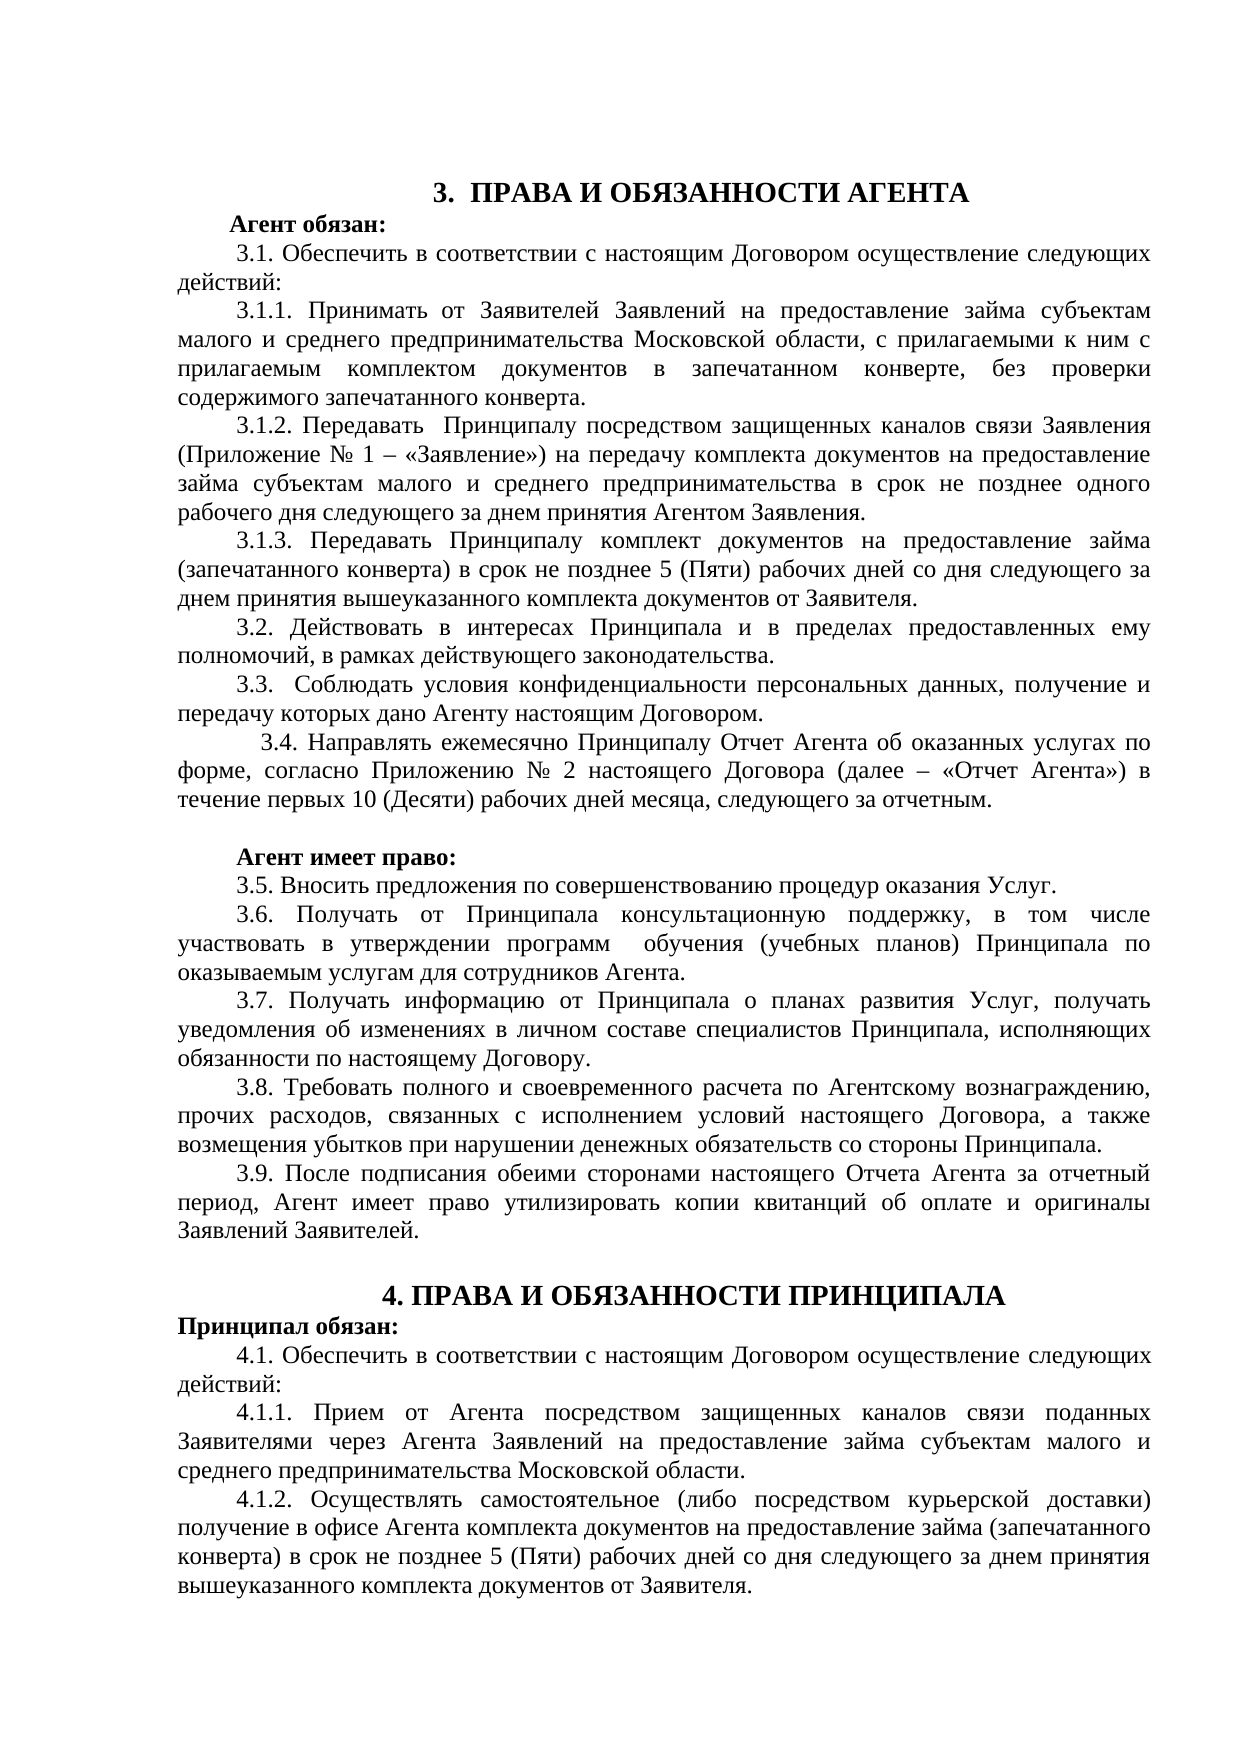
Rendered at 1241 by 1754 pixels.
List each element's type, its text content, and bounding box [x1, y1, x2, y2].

text Агент имеет право: [177, 842, 1152, 870]
text 4.1.1. Прием от Агента посредством защищенных каналов связи поданных Заявителями через Агента Заявлений на предоставление займа субъектам малого и среднего предпринимательства Московской области. [177, 1397, 1152, 1484]
text 4. ПРАВА И ОБЯЗАННОСТИ ПРИНЦИПАЛА [177, 1278, 1152, 1311]
text 3.4. Направлять ежемесячно Принципалу Отчет Агента об оказанных услугах по форме, согласно Приложению № 2 настоящего Договора (далее – «Отчет Агента») в течение первых 10 (Десяти) рабочих дней месяца, следующего за отчетным. [177, 727, 1152, 813]
text 3.1.2. Передавать Принципалу посредством защищенных каналов связи Заявления (Приложение № 1 – «Заявление») на передачу комплекта документов на предоставление займа субъектам малого и среднего предпринимательства в срок не позднее одного рабочего дня следующего за днем принятия Агентом Заявления. [177, 410, 1152, 525]
text 3.9. После подписания обеими сторонами настоящего Отчета Агента за отчетный период, Агент имеет право утилизировать копии квитанций об оплате и оригиналы Заявлений Заявителей. [177, 1158, 1152, 1244]
text 3.1. Обеспечить в соответствии с настоящим Договором осуществление следующих действий: [177, 238, 1152, 295]
text 4.1.2. Осуществлять самостоятельное (либо посредством курьерской доставки) получение в офисе Агента комплекта документов на предоставление займа (запечатанного конверта) в срок не позднее 5 (Пяти) рабочих дней со дня следующего за днем принятия вышеуказанного комплекта документов от Заявителя. [177, 1484, 1152, 1599]
text 3.1.1. Принимать от Заявителей Заявлений на предоставление займа субъектам малого и среднего предпринимательства Московской области, с прилагаемыми к ним с прилагаемым комплектом документов в запечатанном конверте, без проверки содержимого запечатанного конверта. [177, 295, 1152, 410]
text 3.8. Требовать полного и своевременного расчета по Агентскому вознаграждению, прочих расходов, связанных с исполнением условий настоящего Договора, а также возмещения убытков при нарушении денежных обязательств со стороны Принципала. [177, 1072, 1152, 1158]
text 3.6. Получать от Принципала консультационную поддержку, в том числе участвовать в утверждении программ обучения (учебных планов) Принципала по оказываемым услугам для сотрудников Агента. [177, 899, 1152, 985]
text 3.7. Получать информацию от Принципала о планах развития Услуг, получать уведомления об изменениях в личном составе специалистов Принципала, исполняющих обязанности по настоящему Договору. [177, 985, 1152, 1072]
text 3.1.3. Передавать Принципалу комплект документов на предоставление займа (запечатанного конверта) в срок не позднее 5 (Пяти) рабочих дней со дня следующего за днем принятия вышеуказанного комплекта документов от Заявителя. [177, 525, 1152, 612]
text Агент обязан: [177, 209, 1152, 238]
text 4.1. Обеспечить в соответствии с настоящим Договором осуществление следующих действий: [177, 1340, 1152, 1397]
text 3.3. Соблюдать условия конфиденциальности персональных данных, получение и передачу которых дано Агенту настоящим Договором. [177, 669, 1152, 727]
text Принципал обязан: [177, 1311, 1152, 1340]
text 3.5. Вносить предложения по совершенствованию процедур оказания Услуг. [177, 870, 1152, 899]
text 3.2. Действовать в интересах Принципала и в пределах предоставленных ему полномочий, в рамках действующего законодательства. [177, 612, 1152, 669]
list ПРАВА И ОБЯЗАННОСТИ АГЕНТА [251, 176, 1152, 209]
